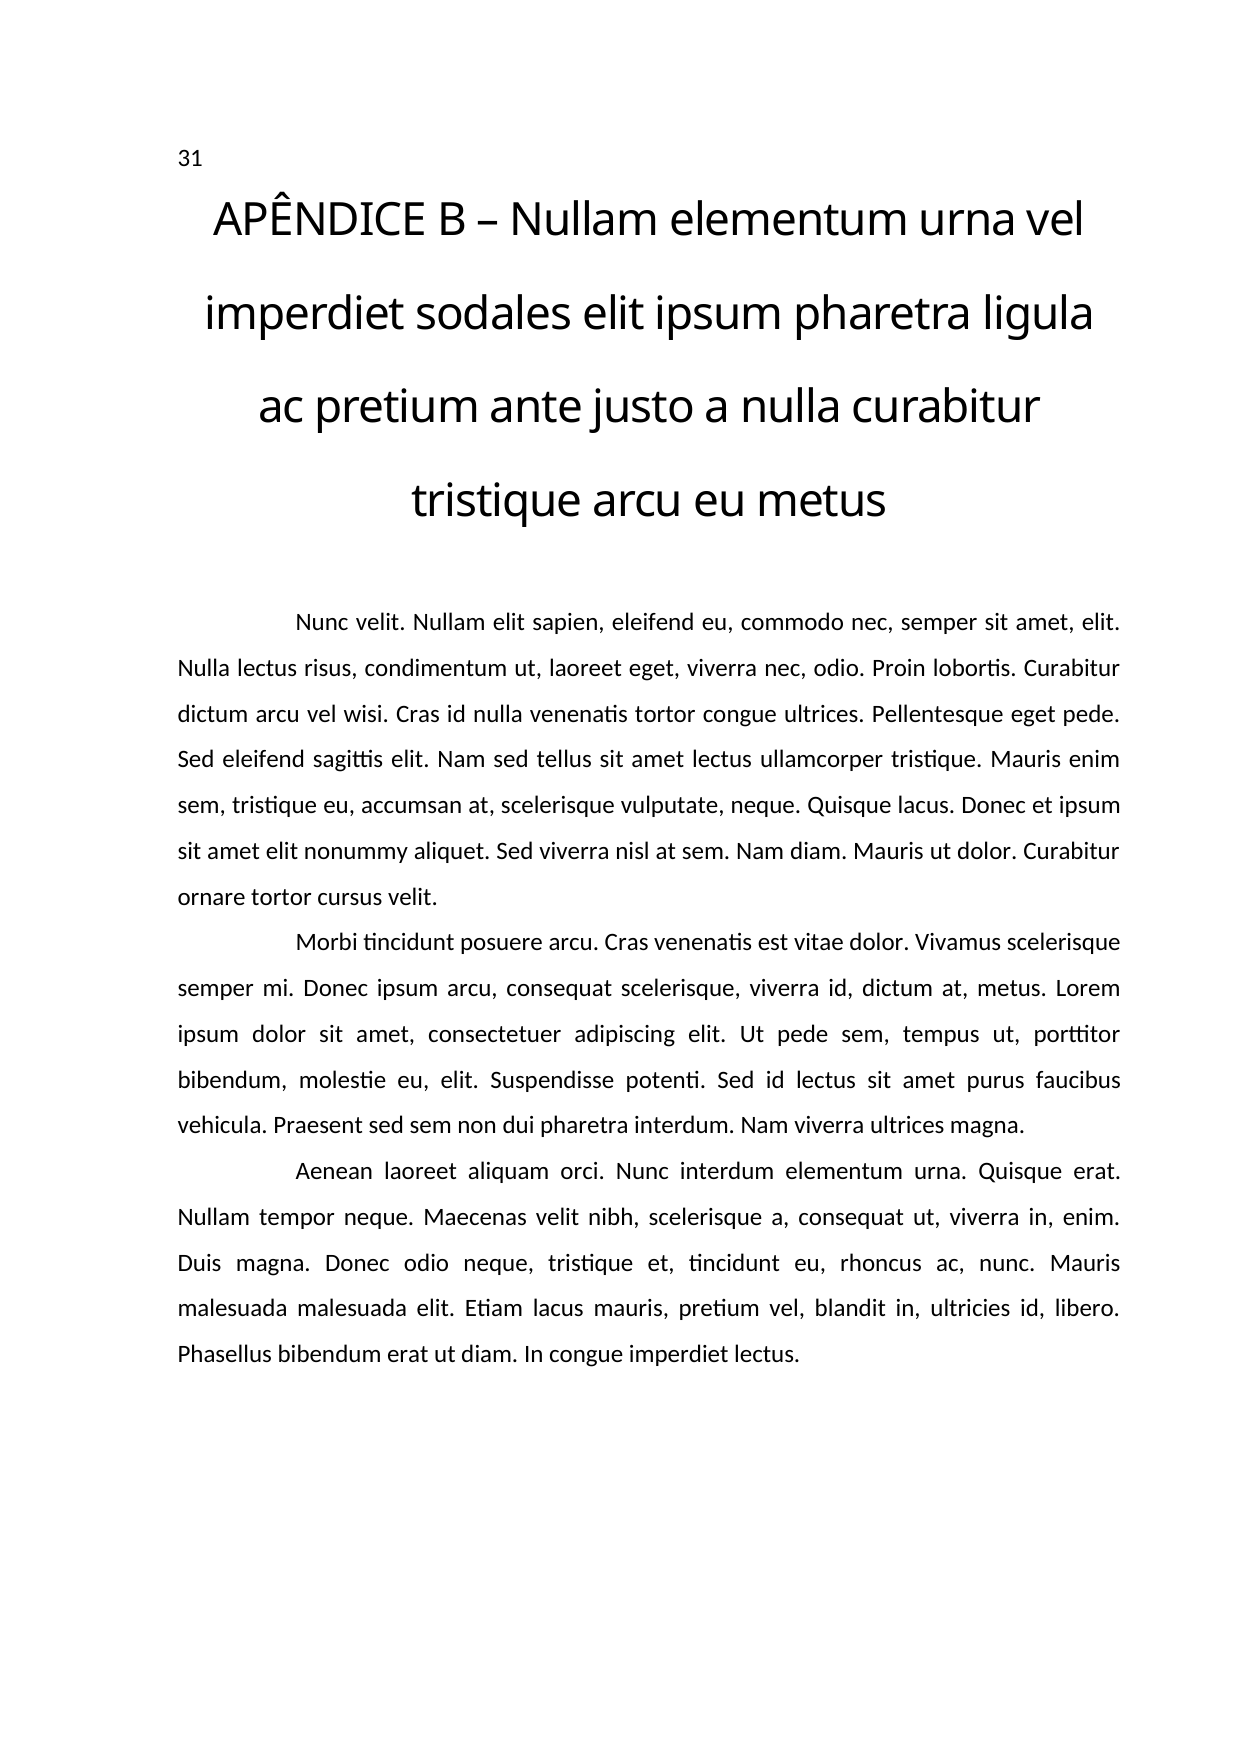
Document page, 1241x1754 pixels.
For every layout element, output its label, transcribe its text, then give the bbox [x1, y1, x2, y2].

text Aenean laoreet aliquam orci. Nunc interdum elementum urna. Quisque erat. Nullam tempor neque. Maecenas velit nibh, scelerisque a, consequat ut, viverra in, enim. Duis magna. Donec odio neque, tristique et, tincidunt eu, rhoncus ac, nunc. Mauris malesuada malesuada elit. Etiam lacus mauris, pretium vel, blandit in, ultricies id, libero. Phasellus bibendum erat ut diam. In congue imperdiet lectus. [177, 1155, 1122, 1369]
text Nunc velit. Nullam elit sapien, eleifend eu, commodo nec, semper sit amet, elit. Nulla lectus risus, condimentum ut, laoreet eget, viverra nec, odio. Proin lobortis. Curabitur dictum arcu vel wisi. Cras id nulla venenatis tortor congue ultrices. Pellentesque eget pede. Sed eleifend sagittis elit. Nam sed tellus sit amet lectus ullamcorper tristique. Mauris enim sem, tristique eu, accumsan at, scelerisque vulputate, neque. Quisque lacus. Donec et ipsum sit amet elit nonummy aliquet. Sed viverra nisl at sem. Nam diam. Mauris ut dolor. Curabitur ornare tortor cursus velit. [177, 606, 1122, 911]
text APÊNDICE B – Nullam elementum urna vel imperdiet sodales elit ipsum pharetra ligula ac pretium ante justo a nulla curabitur tristique arcu eu metus [177, 187, 1122, 529]
text Morbi tincidunt posuere arcu. Cras venenatis est vitae dolor. Vivamus scelerisque semper mi. Donec ipsum arcu, consequat scelerisque, viverra id, dictum at, metus. Lorem ipsum dolor sit amet, consectetuer adipiscing elit. Ut pede sem, tempus ut, porttitor bibendum, molestie eu, elit. Suspendisse potenti. Sed id lectus sit amet purus faucibus vehicula. Praesent sed sem non dui pharetra interdum. Nam viverra ultrices magna. [177, 927, 1122, 1140]
